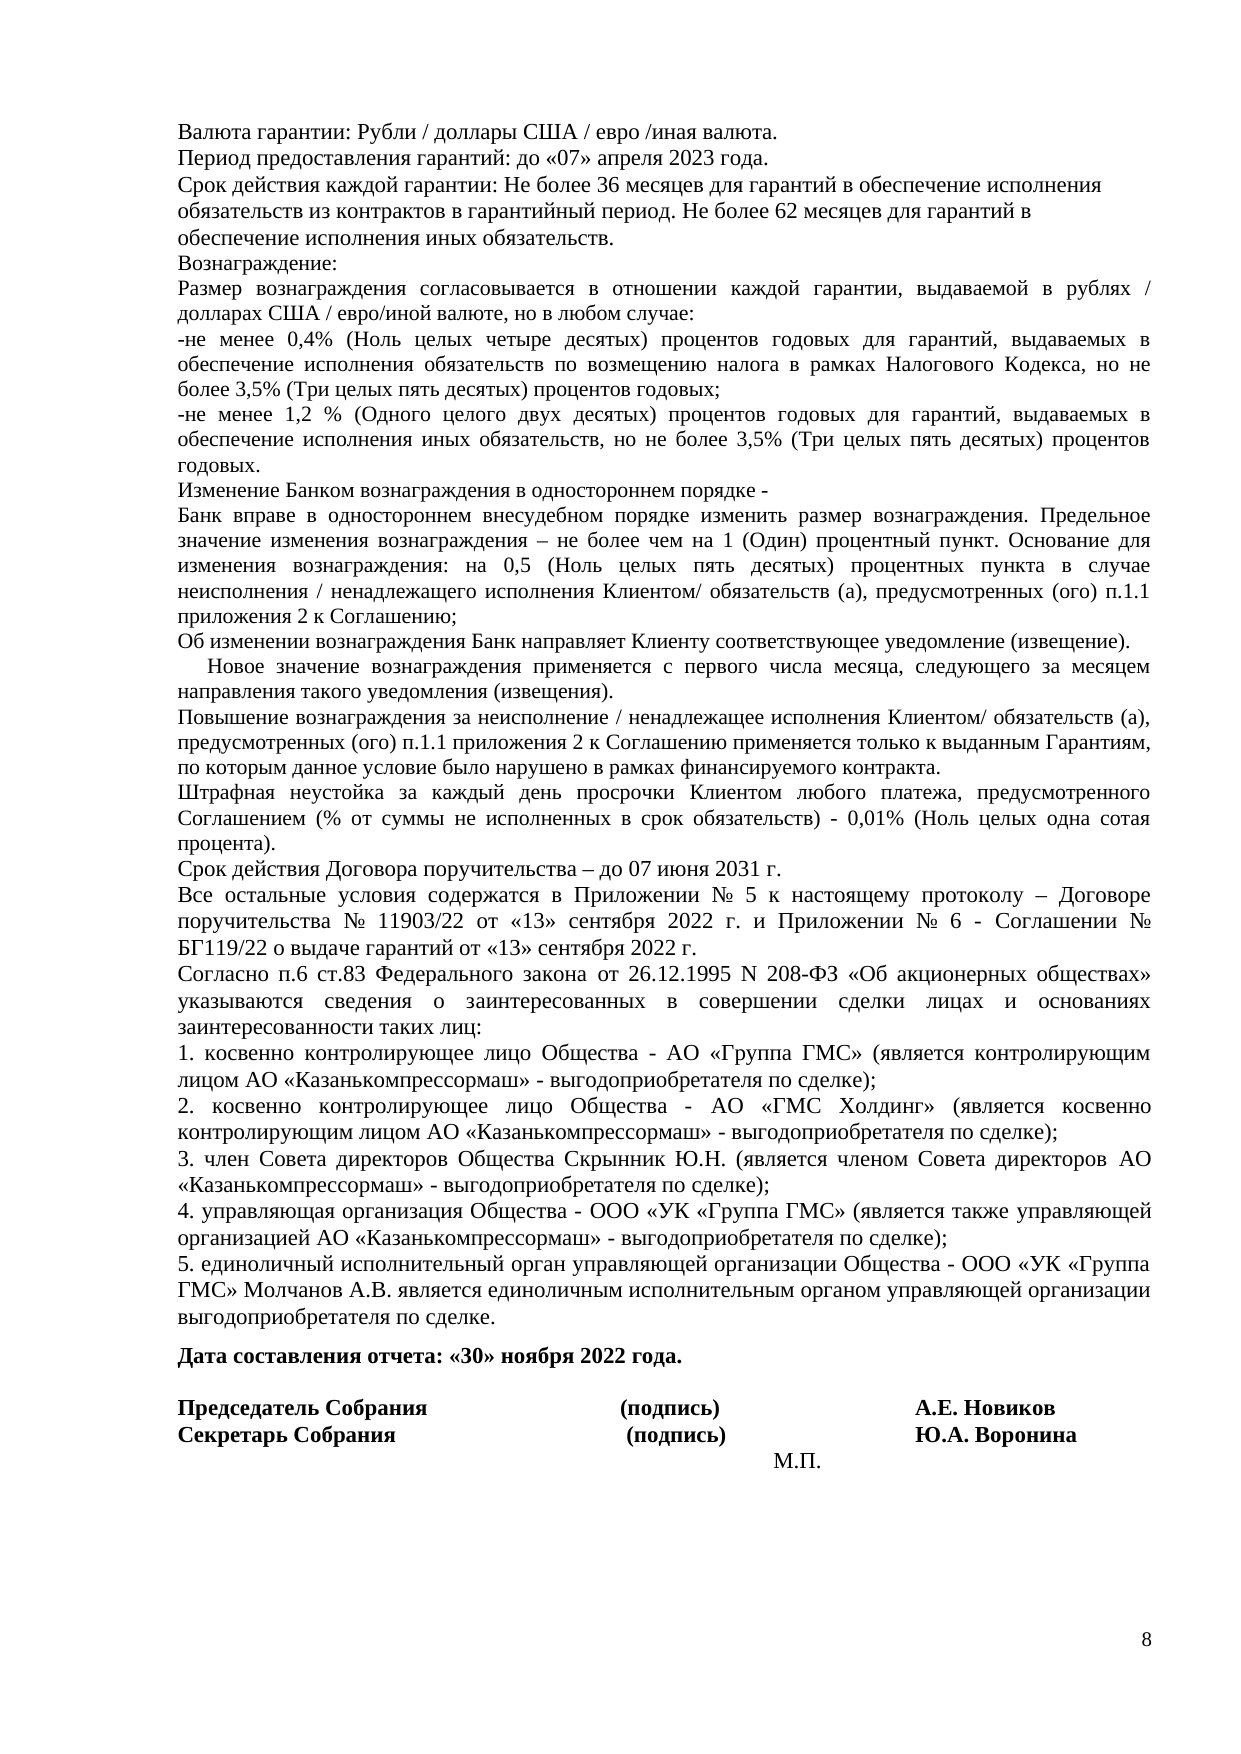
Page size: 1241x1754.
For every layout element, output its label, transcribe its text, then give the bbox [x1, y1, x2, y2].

text Председатель Собрания (подпись) А.Е. Новиков [177, 1394, 1152, 1421]
text -не менее 1,2 % (Одного целого двух десятых) процентов годовых для гарантий, выдаваемых в обеспечение исполнения иных обязательств, но не более 3,5% (Три целых пять десятых) процентов годовых. [177, 401, 1152, 477]
text Срок действия Договора поручительства – до 07 июня 2031 г. [177, 855, 1152, 881]
text Об изменении вознаграждения Банк направляет Клиенту соответствующее уведомление (извещение). [177, 628, 1152, 653]
text 2. косвенно контролирующее лицо Общества - АО «ГМС Холдинг» (является косвенно контролирующим лицом АО «Казанькомпрессормаш» - выгодоприобретателя по сделке); [177, 1092, 1152, 1145]
text Размер вознаграждения согласовывается в отношении каждой гарантии, выдаваемой в рублях / долларах США / евро/иной валюте, но в любом случае: [177, 275, 1152, 326]
text Период предоставления гарантий: до «07» апреля 2023 года. [177, 144, 1152, 171]
text Изменение Банком вознаграждения в одностороннем порядке - [177, 477, 1152, 502]
text Повышение вознаграждения за неисполнение / ненадлежащее исполнения Клиентом/ обязательств (а), предусмотренных (ого) п.1.1 приложения 2 к Соглашению применяется только к выданным Гарантиям, по которым данное условие было нарушено в рамках финансируемого контракта. [177, 704, 1152, 779]
text Новое значение вознаграждения применяется с первого числа месяца, следующего за месяцем направления такого уведомления (извещения). [177, 653, 1152, 704]
text Срок действия каждой гарантии: Не более 36 месяцев для гарантий в обеспечение исполнения обязательств из контрактов в гарантийный период. Не более 62 месяцев для гарантий в обеспечение исполнения иных обязательств. [177, 171, 1152, 250]
text Банк вправе в одностороннем внесудебном порядке изменить размер вознаграждения. Предельное значение изменения вознаграждения – не более чем на 1 (Один) процентный пункт. Основание для изменения вознаграждения: на 0,5 (Ноль целых пять десятых) процентных пункта в случае неисполнения / ненадлежащего исполнения Клиентом/ обязательств (а), предусмотренных (ого) п.1.1 приложения 2 к Соглашению; [177, 502, 1152, 628]
text Согласно п.6 ст.83 Федерального закона от 26.12.1995 N 208-ФЗ «Об акционерных обществах» указываются сведения о заинтересованных в совершении сделки лицах и основаниях заинтересованности таких лиц: [177, 960, 1152, 1039]
text Штрафная неустойка за каждый день просрочки Клиентом любого платежа, предусмотренного Соглашением (% от суммы не исполненных в срок обязательств) - 0,01% (Ноль целых одна сотая процента). [177, 779, 1152, 855]
text 4. управляющая организация Общества - ООО «УК «Группа ГМС» (является также управляющей организацией АО «Казанькомпрессормаш» - выгодоприобретателя по сделке); [177, 1197, 1152, 1250]
text Вознаграждение: [177, 250, 1152, 275]
text М.П. [177, 1447, 1152, 1473]
text 5. единоличный исполнительный орган управляющей организации Общества - ООО «УК «Группа ГМС» Молчанов А.В. является единоличным исполнительным органом управляющей организации выгодоприобретателя по сделке. [177, 1250, 1152, 1329]
text Секретарь Собрания (подпись) Ю.А. Воронина [177, 1421, 1152, 1447]
text 1. косвенно контролирующее лицо Общества - АО «Группа ГМС» (является контролирующим лицом АО «Казанькомпрессормаш» - выгодоприобретателя по сделке); [177, 1039, 1152, 1092]
text 3. член Совета директоров Общества Скрынник Ю.Н. (является членом Совета директоров АО «Казанькомпрессормаш» - выгодоприобретателя по сделке); [177, 1145, 1152, 1197]
text Дата составления отчета: «30» ноября 2022 года. [177, 1342, 1152, 1368]
text Валюта гарантии: Рубли / доллары США / евро /иная валюта. [177, 118, 1152, 144]
text Все остальные условия содержатся в Приложении № 5 к настоящему протоколу – Договоре поручительства № 11903/22 от «13» сентября 2022 г. и Приложении № 6 - Соглашении № БГ119/22 о выдаче гарантий от «13» сентября 2022 г. [177, 881, 1152, 960]
text -не менее 0,4% (Ноль целых четыре десятых) процентов годовых для гарантий, выдаваемых в обеспечение исполнения обязательств по возмещению налога в рамках Налогового Кодекса, но не более 3,5% (Три целых пять десятых) процентов годовых; [177, 326, 1152, 401]
